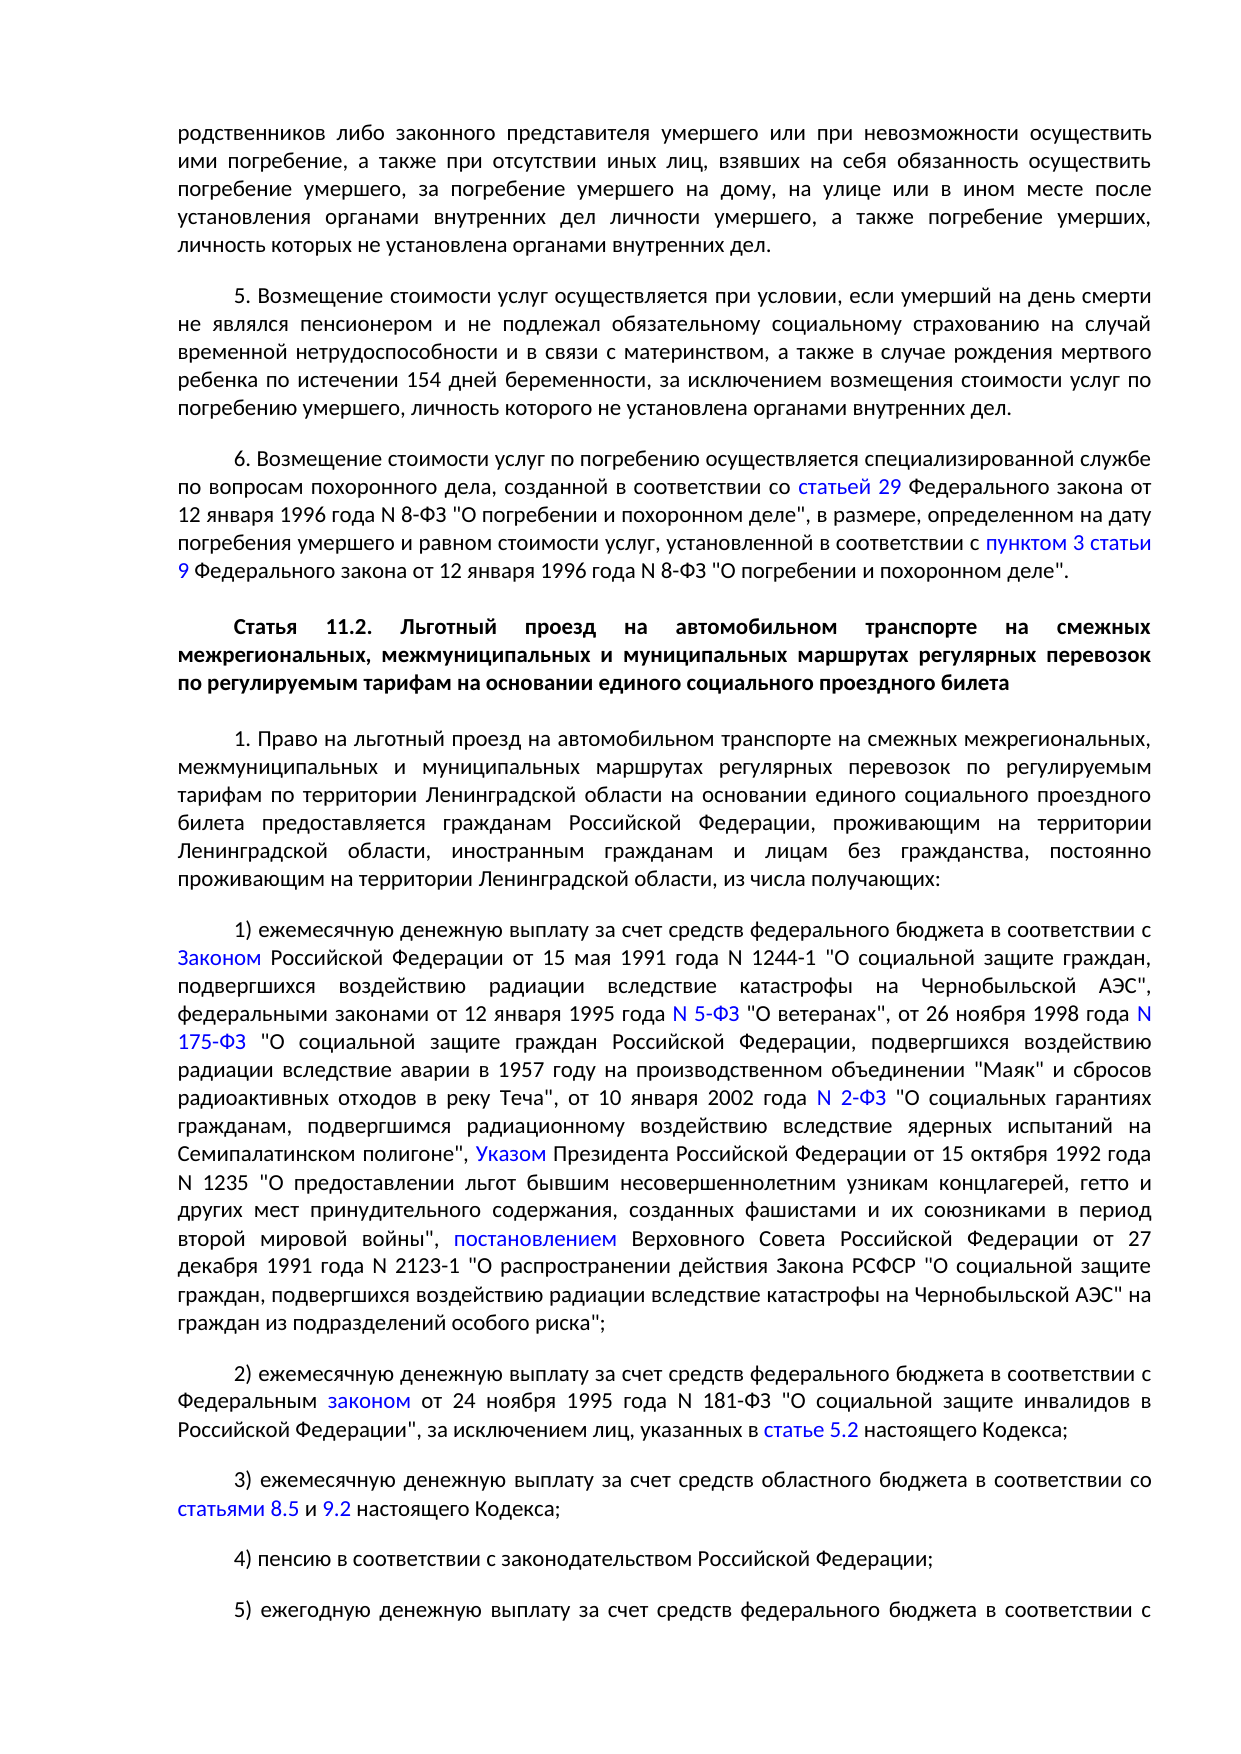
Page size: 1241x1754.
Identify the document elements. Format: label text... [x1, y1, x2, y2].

text 6. Возмещение стоимости услуг по погребению осуществляется специализированной службе по вопросам похоронного дела, созданной в соответствии со статьей 29 Федерального закона от 12 января 1996 года N 8-ФЗ "О погребении и похоронном деле", в размере, определенном на дату погребения умершего и равном стоимости услуг, установленной в соответствии с пунктом 3 статьи 9 Федерального закона от 12 января 1996 года N 8-ФЗ "О погребении и похоронном деле". [177, 444, 1152, 584]
text 4) пенсию в соответствии с законодательством Российской Федерации; [177, 1544, 1152, 1573]
text 1. Право на льготный проезд на автомобильном транспорте на смежных межрегиональных, межмуниципальных и муниципальных маршрутах регулярных перевозок по регулируемым тарифам по территории Ленинградской области на основании единого социального проездного билета предоставляется гражданам Российской Федерации, проживающим на территории Ленинградской области, иностранным гражданам и лицам без гражданства, постоянно проживающим на территории Ленинградской области, из числа получающих: [177, 724, 1152, 892]
text 5. Возмещение стоимости услуг осуществляется при условии, если умерший на день смерти не являлся пенсионером и не подлежал обязательному социальному страхованию на случай временной нетрудоспособности и в связи с материнством, а также в случае рождения мертвого ребенка по истечении 154 дней беременности, за исключением возмещения стоимости услуг по погребению умершего, личность которого не установлена органами внутренних дел. [177, 281, 1152, 421]
text 3) ежемесячную денежную выплату за счет средств областного бюджета в соответствии со статьями 8.5 и 9.2 настоящего Кодекса; [177, 1466, 1152, 1522]
text 2) ежемесячную денежную выплату за счет средств федерального бюджета в соответствии с Федеральным законом от 24 ноября 1995 года N 181-ФЗ "О социальной защите инвалидов в Российской Федерации", за исключением лиц, указанных в статье 5.2 настоящего Кодекса; [177, 1359, 1152, 1443]
title Статья 11.2. Льготный проезд на автомобильном транспорте на смежных межрегиональных, межмуниципальных и муниципальных маршрутах регулярных перевозок по регулируемым тарифам на основании единого социального проездного билета [177, 612, 1152, 696]
text 1) ежемесячную денежную выплату за счет средств федерального бюджета в соответствии с Законом Российской Федерации от 15 мая 1991 года N 1244-1 "О социальной защите граждан, подвергшихся воздействию радиации вследствие катастрофы на Чернобыльской АЭС", федеральными законами от 12 января 1995 года N 5-ФЗ "О ветеранах", от 26 ноября 1998 года N 175-ФЗ "О социальной защите граждан Российской Федерации, подвергшихся воздействию радиации вследствие аварии в 1957 году на производственном объединении "Маяк" и сбросов радиоактивных отходов в реку Теча", от 10 января 2002 года N 2-ФЗ "О социальных гарантиях гражданам, подвергшимся радиационному воздействию вследствие ядерных испытаний на Семипалатинском полигоне", Указом Президента Российской Федерации от 15 октября 1992 года N 1235 "О предоставлении льгот бывшим несовершеннолетним узникам концлагерей, гетто и других мест принудительного содержания, созданных фашистами и их союзниками в период второй мировой войны", постановлением Верховного Совета Российской Федерации от 27 декабря 1991 года N 2123-1 "О распространении действия Закона РСФСР "О социальной защите граждан, подвергшихся воздействию радиации вследствие катастрофы на Чернобыльской АЭС" на граждан из подразделений особого риска"; [177, 915, 1152, 1336]
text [177, 1596, 1152, 1623]
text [177, 118, 1152, 258]
